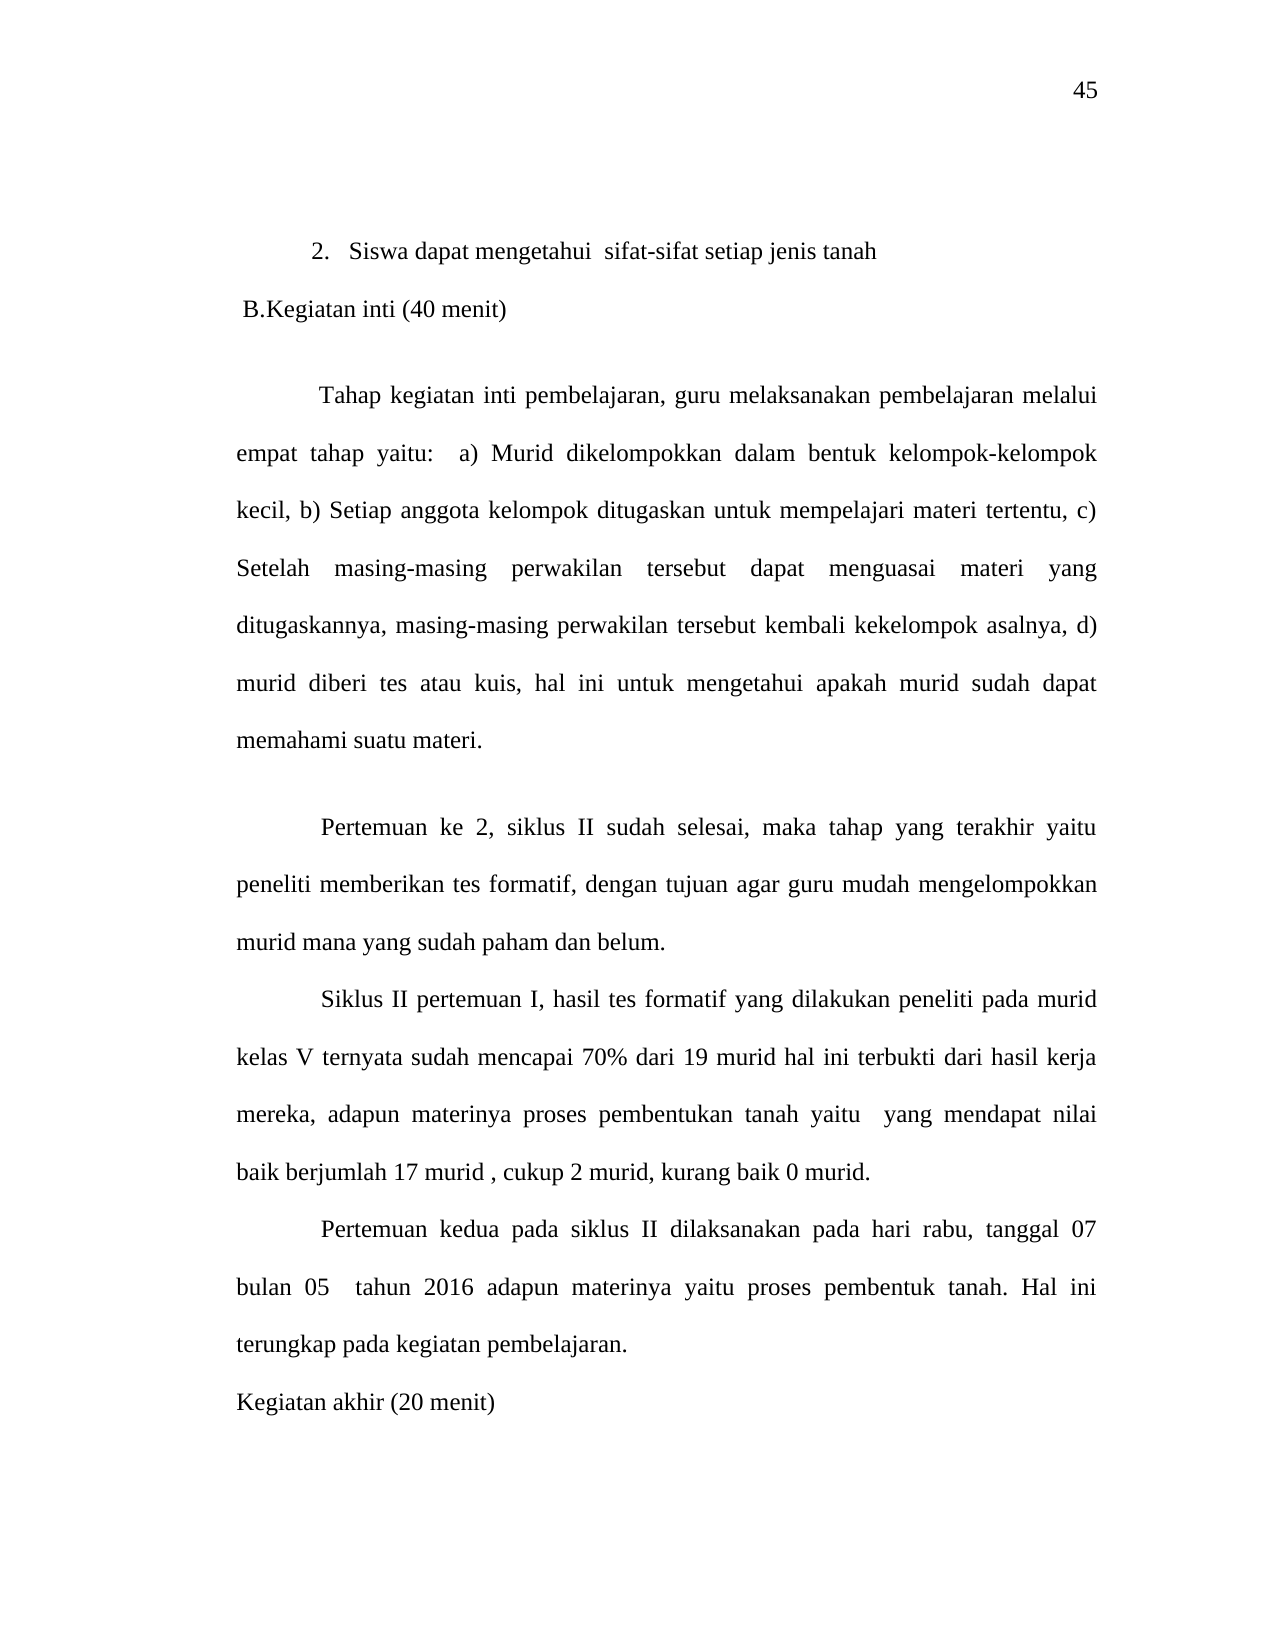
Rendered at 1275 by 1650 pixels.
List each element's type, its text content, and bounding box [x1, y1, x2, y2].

text Kegiatan akhir (20 menit) [236, 1387, 1098, 1416]
text Pertemuan ke 2, siklus II sudah selesai, maka tahap yang terakhir yaitu peneliti memberikan tes formatif, dengan tujuan agar guru mudah mengelompokkan murid mana yang sudah paham dan belum. [236, 812, 1098, 956]
text Siklus II pertemuan I, hasil tes formatif yang dilakukan peneliti pada murid kelas V ternyata sudah mencapai 70% dari 19 murid hal ini terbukti dari hasil kerja mereka, adapun materinya proses pembentukan tanah yaitu yang mendapat nilai baik berjumlah 17 murid , cukup 2 murid, kurang baik 0 murid. [236, 984, 1098, 1186]
text Pertemuan kedua pada siklus II dilaksanakan pada hari rabu, tanggal 07 bulan 05 tahun 2016 adapun materinya yaitu proses pembentuk tanah. Hal ini terungkap pada kegiatan pembelajaran. [236, 1214, 1098, 1358]
list Siswa dapat mengetahui sifat-sifat setiap jenis tanah [311, 236, 1098, 265]
text Tahap kegiatan inti pembelajaran, guru melaksanakan pembelajaran melalui empat tahap yaitu: a) Murid dikelompokkan dalam bentuk kelompok-kelompok kecil, b) Setiap anggota kelompok ditugaskan untuk mempelajari materi tertentu, c) Setelah masing-masing perwakilan tersebut dapat menguasai materi yang ditugaskannya, masing-masing perwakilan tersebut kembali kekelompok asalnya, d) murid diberi tes atau kuis, hal ini untuk mengetahui apakah murid sudah dapat memahami suatu materi. [236, 380, 1098, 754]
list Kegiatan inti (40 menit) [242, 294, 1098, 322]
